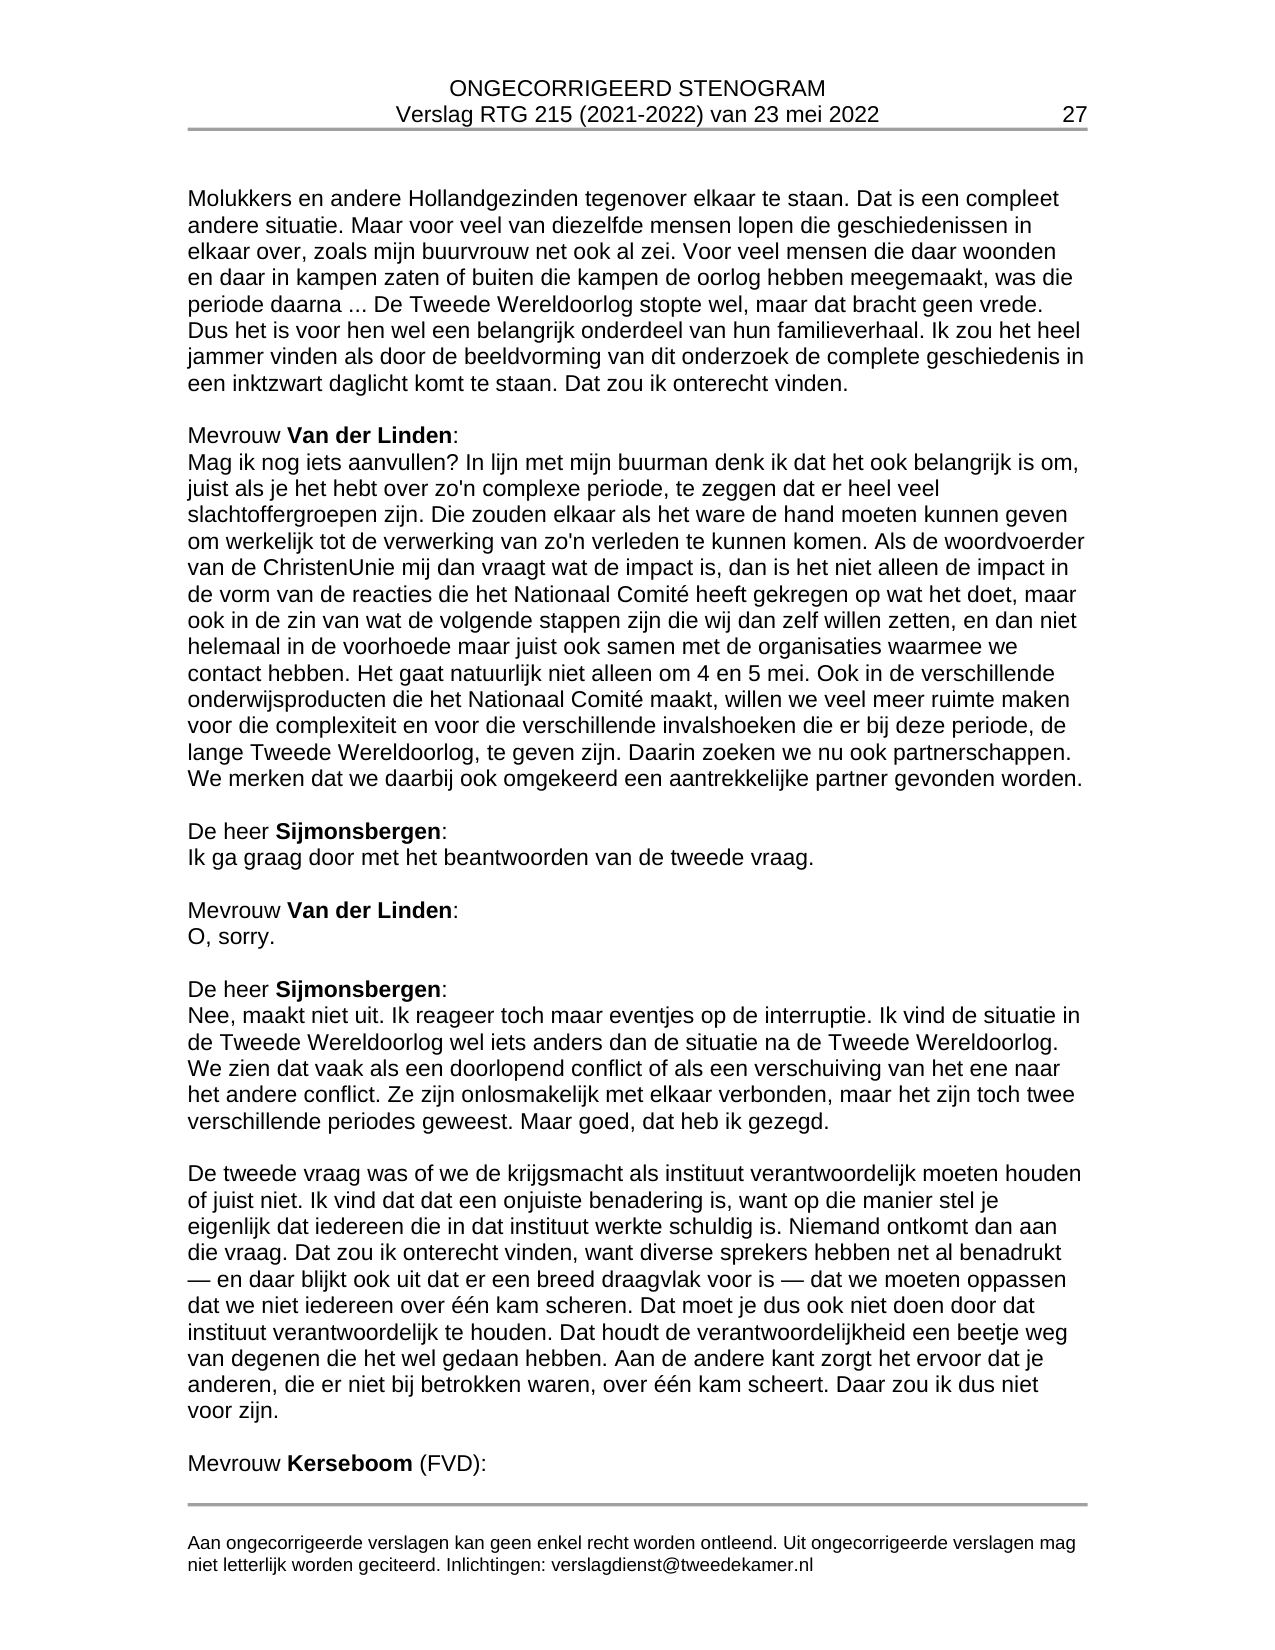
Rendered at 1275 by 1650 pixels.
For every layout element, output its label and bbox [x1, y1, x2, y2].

text [187, 185, 1087, 1477]
